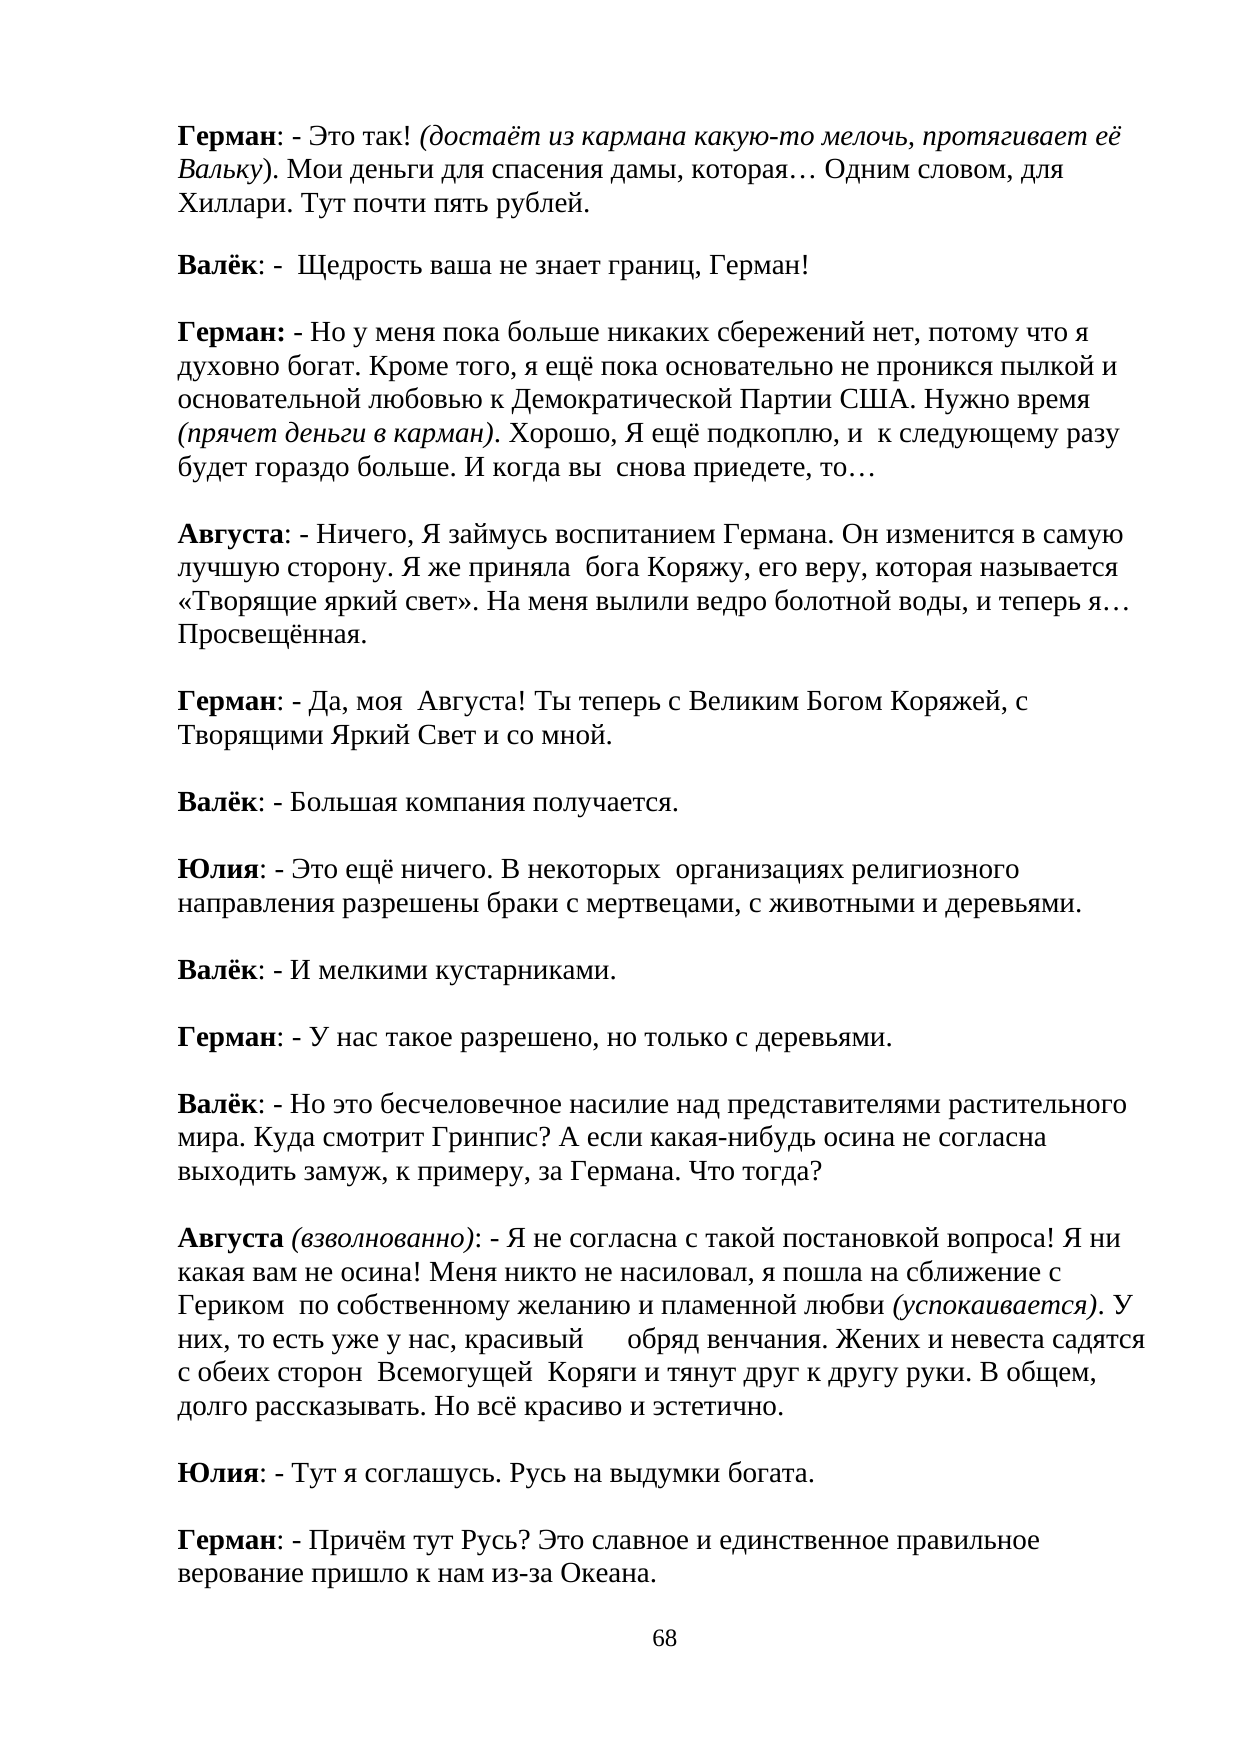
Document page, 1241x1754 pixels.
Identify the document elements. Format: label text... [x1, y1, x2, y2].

text Валёк: - Щедрость ваша не знает границ, Герман! [177, 247, 1152, 281]
text Вальку). Мои деньги для спасения дамы, которая… Одним словом, для Хиллари. Тут почти пять рублей. [177, 152, 1152, 219]
text Герман: - Да, моя Августа! Ты теперь с Великим Богом Коряжей, с Творящими Яркий Свет и со мной. [177, 683, 1152, 751]
text Герман: - Причём тут Русь? Это славное и единственное правильное верование пришло к нам из-за Океана. [177, 1522, 1152, 1589]
text Валёк: - И мелкими кустарниками. [177, 952, 1152, 985]
text Валёк: - Большая компания получается. [177, 784, 1152, 818]
text Валёк: - Но это бесчеловечное насилие над представителями растительного мира. Куда смотрит Гринпис? А если какая-нибудь осина не согласна выходить замуж, к примеру, за Германа. Что тогда? [177, 1086, 1152, 1187]
text Герман: - Это так! (достаёт из кармана какую-то мелочь, протягивает её [177, 118, 1152, 152]
text Августа: - Ничего, Я займусь воспитанием Германа. Он изменится в самую лучшую сторону. Я же приняла бога Коряжу, его веру, которая называется «Творящие яркий свет». На меня вылили ведро болотной воды, и теперь я… Просвещённая. [177, 516, 1152, 650]
text Августа (взволнованно): - Я не согласна с такой постановкой вопроса! Я ни какая вам не осина! Меня никто не насиловал, я пошла на сближение с Гериком по собственному желанию и пламенной любви (успокаивается). У них, то есть уже у нас, красивый обряд венчания. Жених и невеста садятся с обеих сторон Всемогущей Коряги и тянут друг к другу руки. В общем, долго рассказывать. Но всё красиво и эстетично. [177, 1220, 1152, 1421]
text Герман: - Но у меня пока больше никаких сбережений нет, потому что я духовно богат. Кроме того, я ещё пока основательно не проникся пылкой и основательной любовью к Демократической Партии США. Нужно время (прячет деньги в карман). Хорошо, Я ещё подкоплю, и к следующему разу будет гораздо больше. И когда вы снова приедете, то… [177, 314, 1152, 482]
text Юлия: - Тут я соглашусь. Русь на выдумки богата. [177, 1455, 1152, 1488]
text Юлия: - Это ещё ничего. В некоторых организациях религиозного направления разрешены браки с мертвецами, с животными и деревьями. [177, 851, 1152, 918]
text Герман: - У нас такое разрешено, но только с деревьями. [177, 1019, 1152, 1052]
